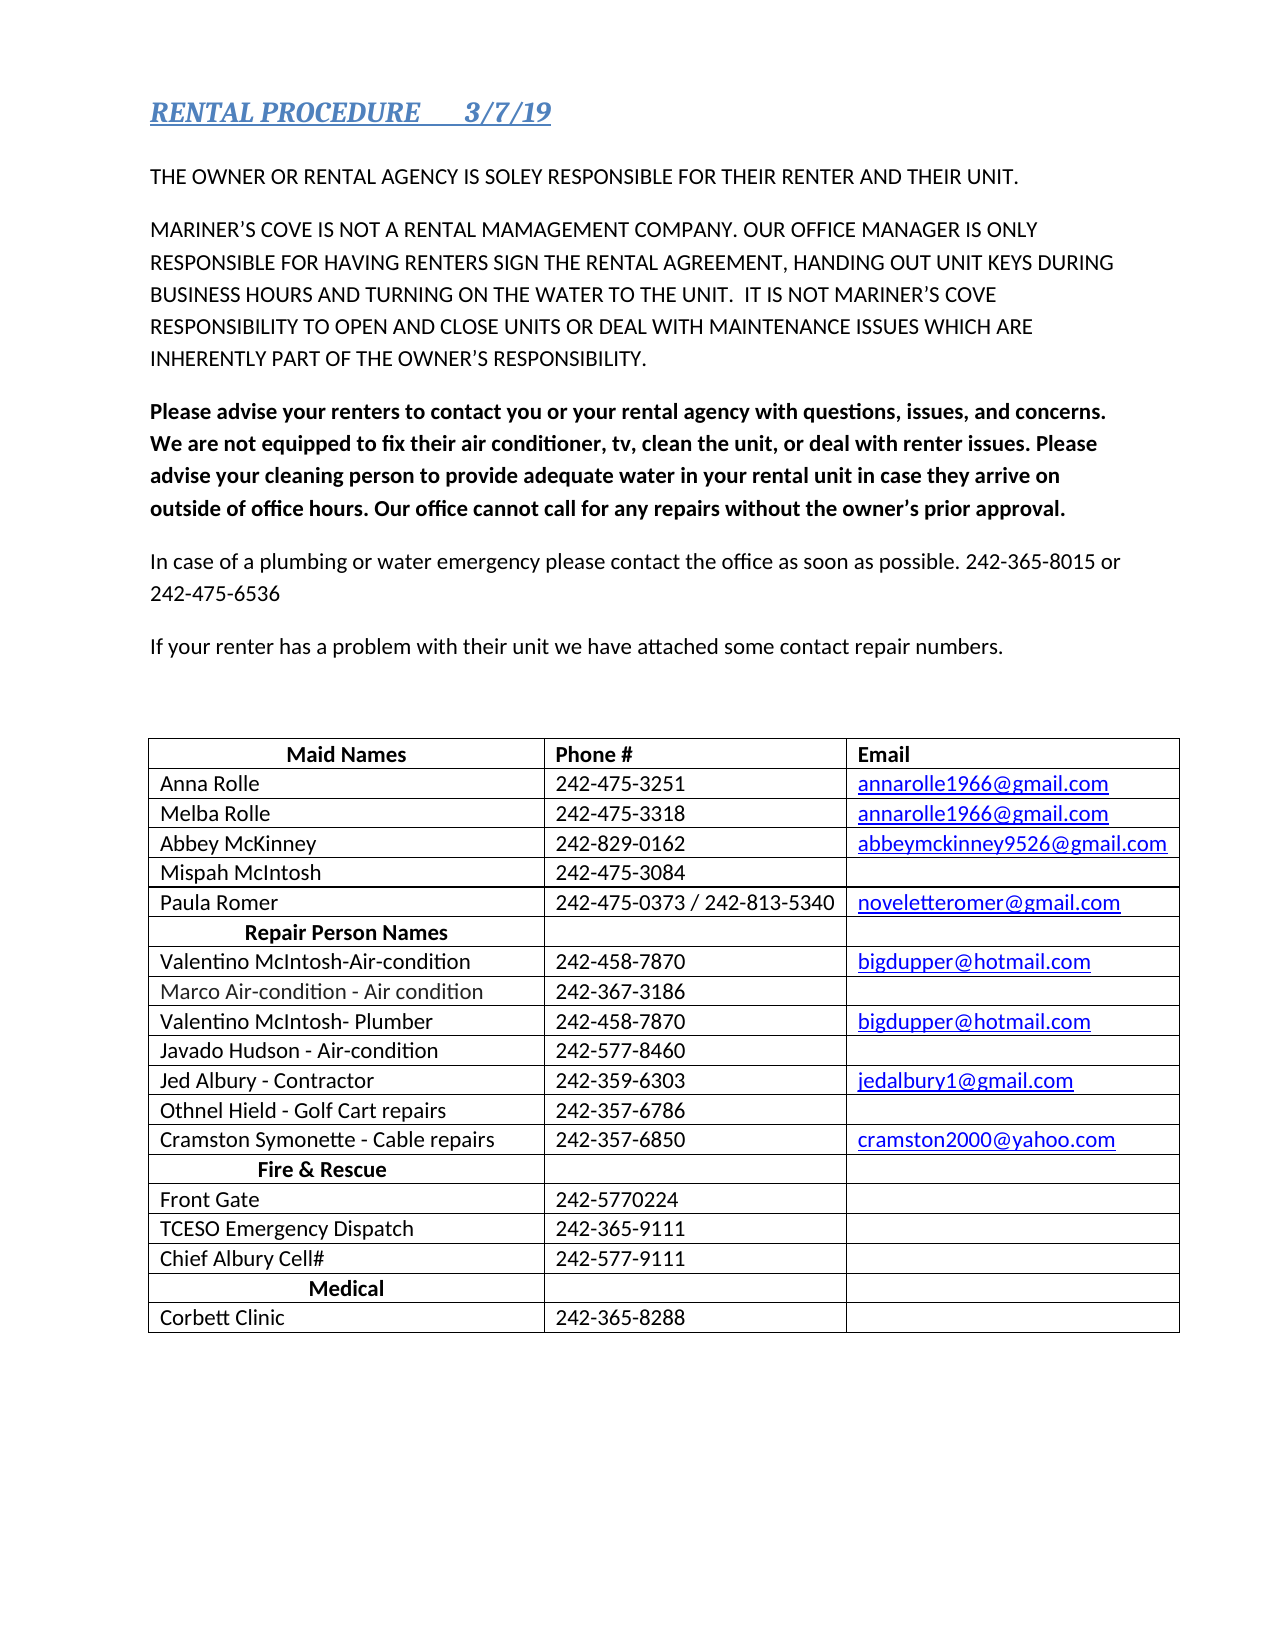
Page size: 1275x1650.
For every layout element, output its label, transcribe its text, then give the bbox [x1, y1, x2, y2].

table_cell Melba Rolle [149, 799, 544, 827]
table_cell [847, 1274, 1179, 1302]
table_cell [847, 1095, 1179, 1124]
table_cell Fire & Rescue [149, 1155, 544, 1183]
table_cell [847, 1214, 1179, 1243]
table_cell Jed Albury - Contractor [149, 1066, 544, 1094]
table_cell Cramston Symonette - Cable repairs [149, 1125, 544, 1154]
text MARINER’S COVE IS NOT A RENTAL MAMAGEMENT COMPANY. OUR OFFICE MANAGER IS ONLY RESPONSIBLE FOR HAVING RENTERS SIGN THE RENTAL AGREEMENT, HANDING OUT UNIT KEYS DURING BUSINESS HOURS AND TURNING ON THE WATER TO THE UNIT. IT IS NOT MARINER’S COVE RESPONSIBILITY TO OPEN AND CLOSE UNITS OR DEAL WITH MAINTENANCE ISSUES WHICH ARE INHERENTLY PART OF THE OWNER’S RESPONSIBILITY. [150, 215, 1125, 372]
table_cell 242-5770224 [545, 1184, 846, 1213]
table_cell bigdupper@hotmail.com [847, 1006, 1179, 1035]
table_cell Front Gate [149, 1184, 544, 1213]
table_header Phone # [545, 739, 846, 768]
table_cell Valentino McIntosh- Plumber [149, 1006, 544, 1035]
table_cell Repair Person Names [149, 917, 544, 946]
table_cell 242-475-0373 / 242-813-5340 [545, 888, 846, 916]
table_cell 242-458-7870 [545, 1006, 846, 1035]
table_cell [545, 1274, 846, 1302]
table_cell bigdupper@hotmail.com [847, 947, 1179, 976]
table_cell [847, 1184, 1179, 1213]
table_cell annarolle1966@gmail.com [847, 769, 1179, 797]
table_cell 242-458-7870 [545, 947, 846, 976]
table_cell Anna Rolle [149, 769, 544, 797]
table_cell 242-357-6786 [545, 1095, 846, 1124]
table_cell 242-475-3318 [545, 799, 846, 827]
table_cell [847, 858, 1179, 886]
table_cell 242-359-6303 [545, 1066, 846, 1094]
table_header Email [847, 739, 1179, 768]
table_cell noveletteromer@gmail.com [847, 888, 1179, 916]
table_cell Mispah McIntosh [149, 858, 544, 886]
table_cell 242-365-9111 [545, 1214, 846, 1243]
table_cell [545, 917, 846, 946]
table_cell [847, 1155, 1179, 1183]
table_cell [847, 1303, 1179, 1332]
table_cell 242-365-8288 [545, 1303, 846, 1332]
table_cell 242-357-6850 [545, 1125, 846, 1154]
table_cell 242-475-3084 [545, 858, 846, 886]
table_cell [847, 1036, 1179, 1064]
table_cell 242-829-0162 [545, 828, 846, 857]
table_cell TCESO Emergency Dispatch [149, 1214, 544, 1243]
text In case of a plumbing or water emergency please contact the office as soon as possible. 242-365-8015 or 242-475-6536 [150, 547, 1125, 607]
text Please advise your renters to contact you or your rental agency with questions, issues, and concerns. We are not equipped to fix their air conditioner, tv, clean the unit, or deal with renter issues. Please advise your cleaning person to provide adequate water in your rental unit in case they arrive on outside of office hours. Our office cannot call for any repairs without the owner’s prior approval. [150, 397, 1125, 522]
table_cell [847, 977, 1179, 1005]
table_cell Marco Air-condition - Air condition [149, 977, 544, 1005]
table_cell Abbey McKinney [149, 828, 544, 857]
table_cell 242-475-3251 [545, 769, 846, 797]
table_cell 242-367-3186 [545, 977, 846, 1005]
table_cell Medical [149, 1274, 544, 1302]
table_cell Chief Albury Cell# [149, 1244, 544, 1272]
table_cell Valentino McIntosh-Air-condition [149, 947, 544, 976]
table_cell cramston2000@yahoo.com [847, 1125, 1179, 1154]
table_cell Javado Hudson - Air-condition [149, 1036, 544, 1064]
table_cell [847, 1244, 1179, 1272]
table_cell Othnel Hield - Golf Cart repairs [149, 1095, 544, 1124]
text THE OWNER OR RENTAL AGENCY IS SOLEY RESPONSIBLE FOR THEIR RENTER AND THEIR UNIT. [150, 162, 1125, 190]
table_cell [545, 1155, 846, 1183]
text If your renter has a problem with their unit we have attached some contact repair numbers. [150, 632, 1125, 660]
table_cell abbeymckinney9526@gmail.com [847, 828, 1179, 857]
table_cell Paula Romer [149, 888, 544, 916]
table_header Maid Names [149, 739, 544, 768]
table_cell jedalbury1@gmail.com [847, 1066, 1179, 1094]
table_cell 242-577-9111 [545, 1244, 846, 1272]
table_cell Corbett Clinic [149, 1303, 544, 1332]
table_cell 242-577-8460 [545, 1036, 846, 1064]
table_cell annarolle1966@gmail.com [847, 799, 1179, 827]
table_cell [847, 917, 1179, 946]
